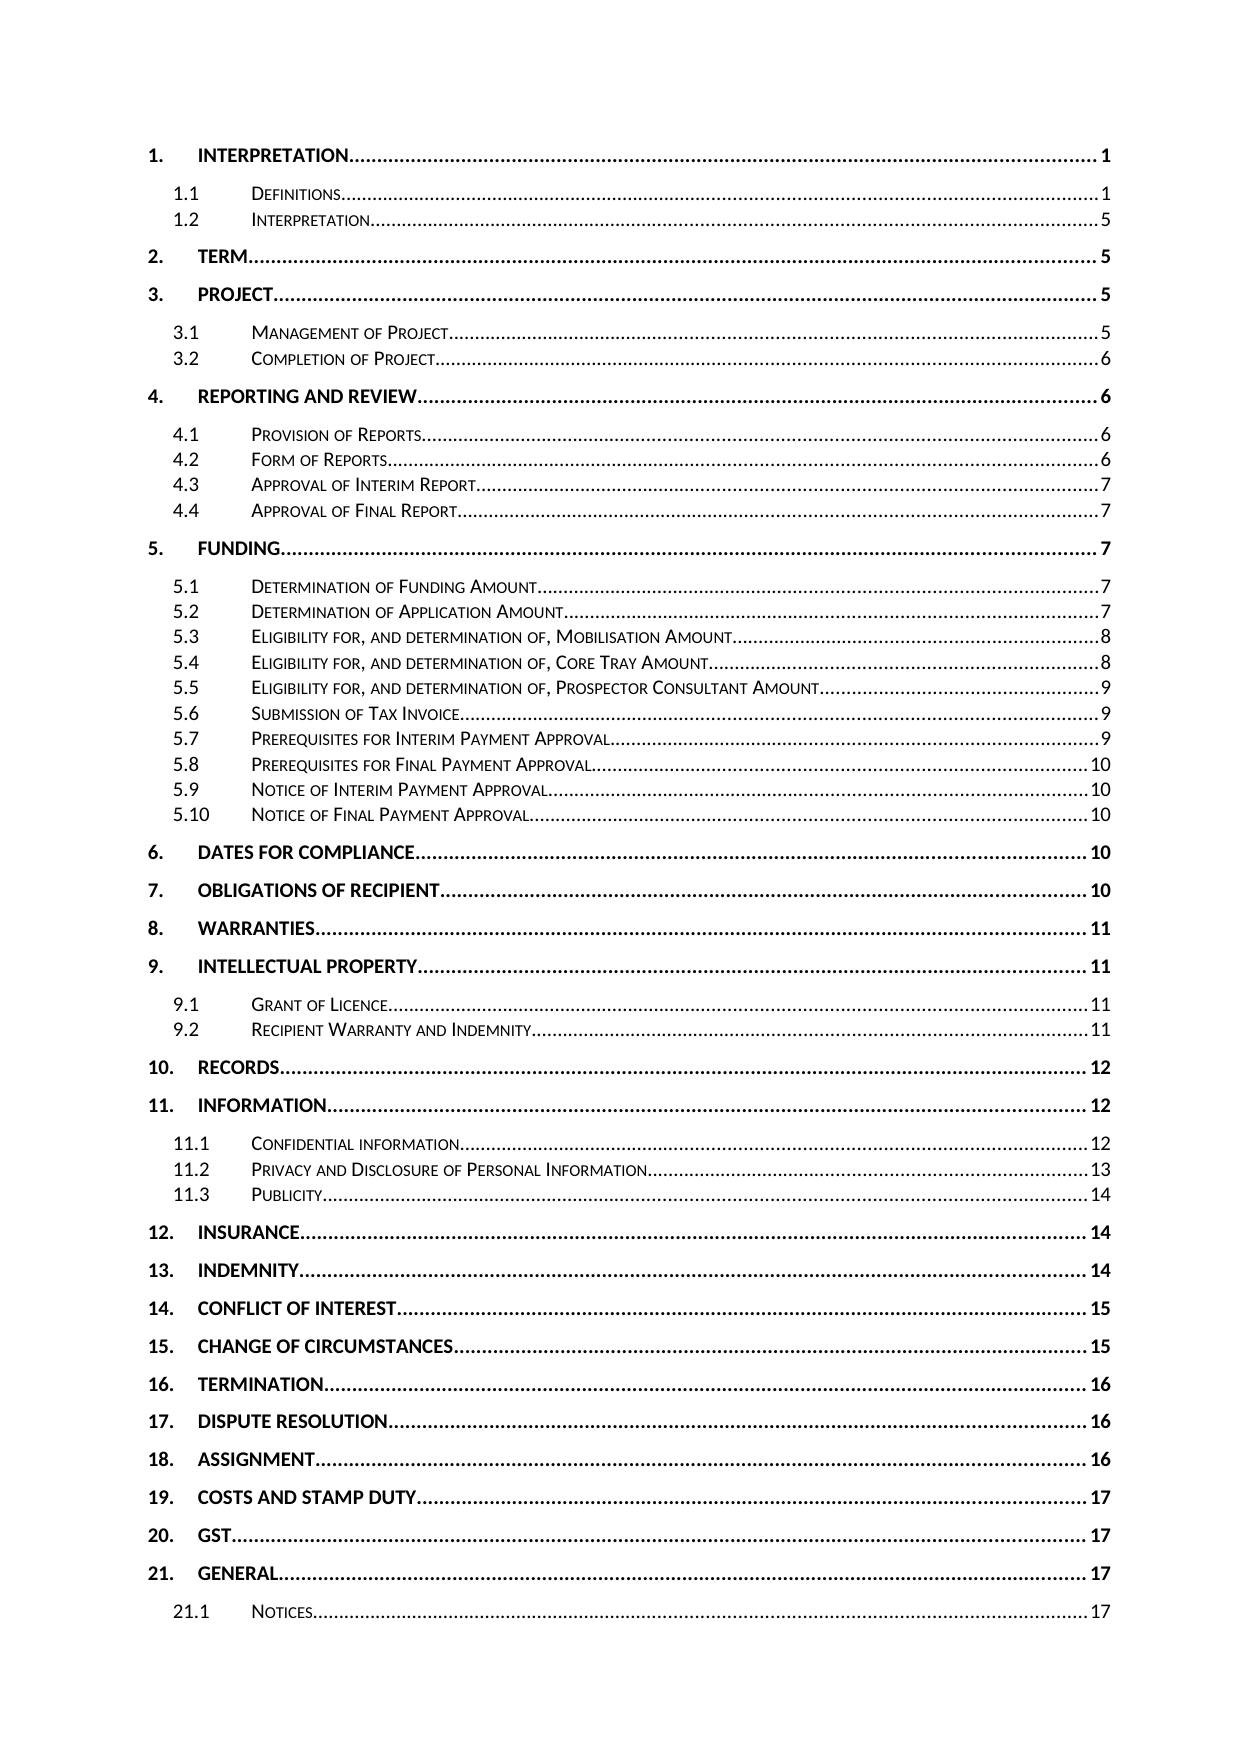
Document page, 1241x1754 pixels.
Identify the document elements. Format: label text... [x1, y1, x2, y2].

text 1. INTERPRETATION 1 [148, 142, 1152, 168]
text 4. REPORTING AND REVIEW 6 [148, 383, 1152, 408]
text 8. WARRANTIES 11 [148, 915, 1152, 941]
text 11.1 Confidential information 12 [173, 1130, 1152, 1156]
text 14. CONFLICT OF INTEREST 15 [148, 1295, 1152, 1320]
text 5.5 Eligibility for, and determination of, Prospector Consultant Amount 9 [173, 674, 1152, 700]
text 5.2 Determination of Application Amount 7 [173, 598, 1152, 624]
text 5.3 Eligibility for, and determination of, Mobilisation Amount 8 [173, 624, 1152, 649]
text 3.1 Management of Project 5 [173, 319, 1152, 345]
text 5.7 Prerequisites for Interim Payment Approval 9 [173, 725, 1152, 751]
text 16. TERMINATION 16 [148, 1371, 1152, 1396]
text 15. CHANGE OF CIRCUMSTANCES 15 [148, 1333, 1152, 1358]
text 5.9 Notice of Interim Payment Approval 10 [173, 776, 1152, 802]
text 13. INDEMNITY 14 [148, 1257, 1152, 1282]
text 7. OBLIGATIONS OF RECIPIENT 10 [148, 877, 1152, 903]
text 4.3 Approval of Interim Report 7 [173, 472, 1152, 497]
text 4.1 Provision of Reports 6 [173, 421, 1152, 446]
text 21. GENERAL 17 [148, 1560, 1152, 1586]
text 12. INSURANCE 14 [148, 1219, 1152, 1244]
text 5.4 Eligibility for, and determination of, Core Tray Amount 8 [173, 649, 1152, 674]
text 9.2 Recipient Warranty and Indemnity 11 [173, 1017, 1152, 1042]
text 9.1 Grant of Licence 11 [173, 991, 1152, 1017]
text 11.3 Publicity 14 [173, 1181, 1152, 1207]
text 6. DATES FOR COMPLIANCE 10 [148, 839, 1152, 865]
text 3. PROJECT 5 [148, 282, 1152, 307]
text 5.1 Determination of Funding Amount 7 [173, 573, 1152, 598]
text 11. INFORMATION 12 [148, 1092, 1152, 1118]
text 1.2 Interpretation 5 [173, 206, 1152, 231]
text 20. GST 17 [148, 1522, 1152, 1548]
text 2. TERM 5 [148, 244, 1152, 269]
text 5.8 Prerequisites for Final Payment Approval 10 [173, 751, 1152, 776]
text 10. RECORDS 12 [148, 1054, 1152, 1080]
text 1.1 Definitions 1 [173, 180, 1152, 206]
text 5.6 Submission of Tax Invoice 9 [173, 700, 1152, 725]
text 4.4 Approval of Final Report 7 [173, 497, 1152, 522]
text 3.2 Completion of Project 6 [173, 345, 1152, 370]
text 11.2 Privacy and Disclosure of Personal Information 13 [173, 1156, 1152, 1181]
text 5. FUNDING 7 [148, 535, 1152, 560]
text 21.1 Notices 17 [173, 1598, 1152, 1624]
text 17. DISPUTE RESOLUTION 16 [148, 1409, 1152, 1434]
text 19. COSTS AND STAMP DUTY 17 [148, 1484, 1152, 1510]
text 18. ASSIGNMENT 16 [148, 1447, 1152, 1472]
text 4.2 Form of Reports 6 [173, 446, 1152, 472]
text 5.10 Notice of Final Payment Approval 10 [173, 802, 1152, 827]
text 9. INTELLECTUAL PROPERTY 11 [148, 953, 1152, 979]
